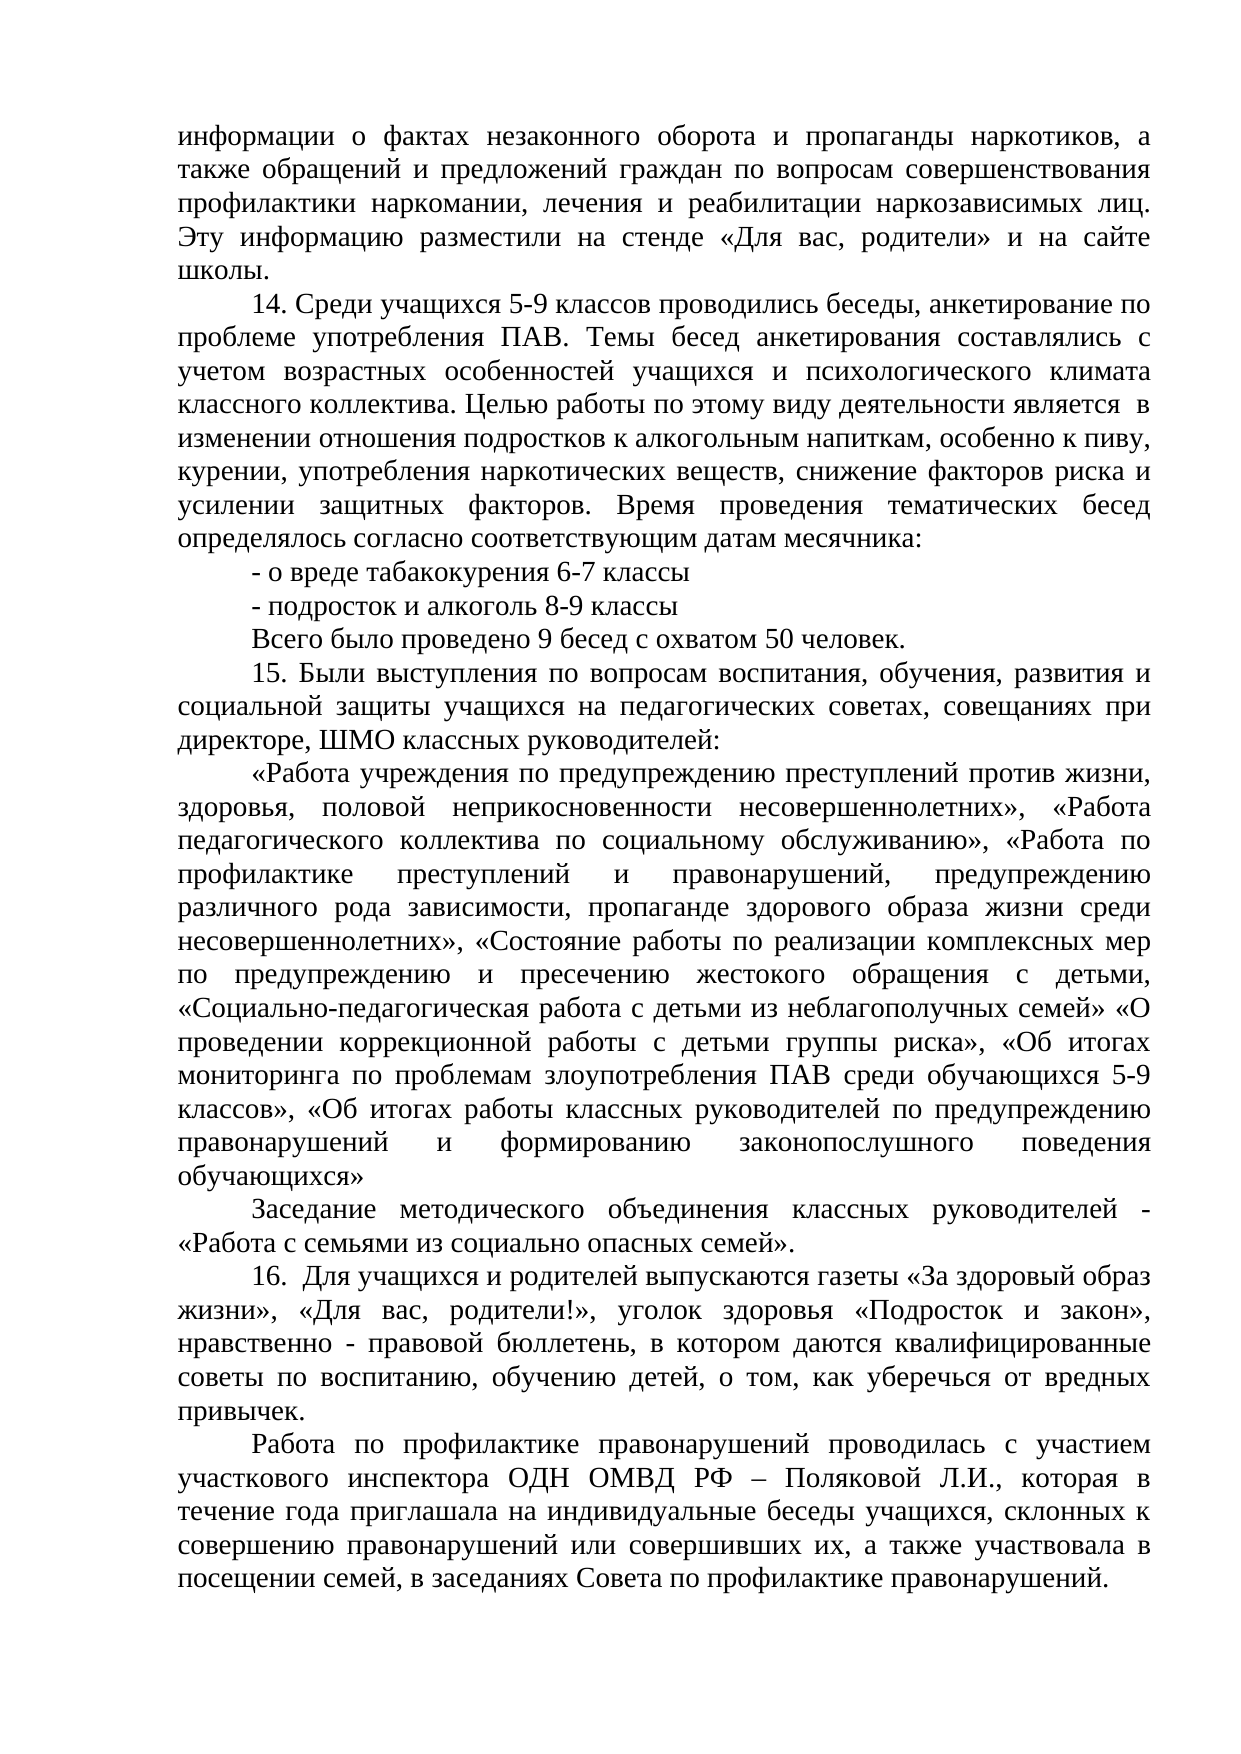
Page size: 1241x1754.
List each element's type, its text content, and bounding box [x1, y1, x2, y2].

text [177, 118, 1152, 286]
text Всего было проведено 9 бесед с охватом 50 человек. [177, 621, 1152, 655]
text 14. Среди учащихся 5-9 классов проводились беседы, анкетирование по проблеме употребления ПАВ. Темы бесед анкетирования составлялись с учетом возрастных особенностей учащихся и психологического климата классного коллектива. Целью работы по этому виду деятельности является в изменении отношения подростков к алкогольным напиткам, особенно к пиву, курении, употребления наркотических веществ, снижение факторов риска и усилении защитных факторов. Время проведения тематических бесед определялось согласно соответствующим датам месячника: [177, 286, 1152, 554]
text Работа по профилактике правонарушений проводилась с участием участкового инспектора ОДН ОМВД РФ – Поляковой Л.И., которая в течение года приглашала на индивидуальные беседы учащихся, склонных к совершению правонарушений или совершивших их, а также участвовала в посещении семей, в заседаниях Совета по профилактике правонарушений. [177, 1426, 1152, 1594]
text 16. Для учащихся и родителей выпускаются газеты «За здоровый образ жизни», «Для вас, родители!», уголок здоровья «Подросток и закон», нравственно - правовой бюллетень, в котором даются квалифицированные советы по воспитанию, обучению детей, о том, как уберечься от вредных привычек. [177, 1258, 1152, 1426]
text 15. Были выступления по вопросам воспитания, обучения, развития и социальной защиты учащихся на педагогических советах, совещаниях при директоре, ШМО классных руководителей: [177, 655, 1152, 755]
text - подросток и алкоголь 8-9 классы [177, 588, 1152, 621]
text - о вреде табакокурения 6-7 классы [177, 554, 1152, 588]
text Заседание методического объединения классных руководителей - «Работа с семьями из социально опасных семей». [177, 1191, 1152, 1258]
text «Работа учреждения по предупреждению преступлений против жизни, здоровья, половой неприкосновенности несовершеннолетних», «Работа педагогического коллектива по социальному обслуживанию», «Работа по профилактике преступлений и правонарушений, предупреждению различного рода зависимости, пропаганде здорового образа жизни среди несовершеннолетних», «Состояние работы по реализации комплексных мер по предупреждению и пресечению жестокого обращения с детьми, «Социально-педагогическая работа с детьми из неблагополучных семей» «О проведении коррекционной работы с детьми группы риска», «Об итогах мониторинга по проблемам злоупотребления ПАВ среди обучающихся 5-9 классов», «Об итогах работы классных руководителей по предупреждению правонарушений и формированию законопослушного поведения обучающихся» [177, 755, 1152, 1191]
